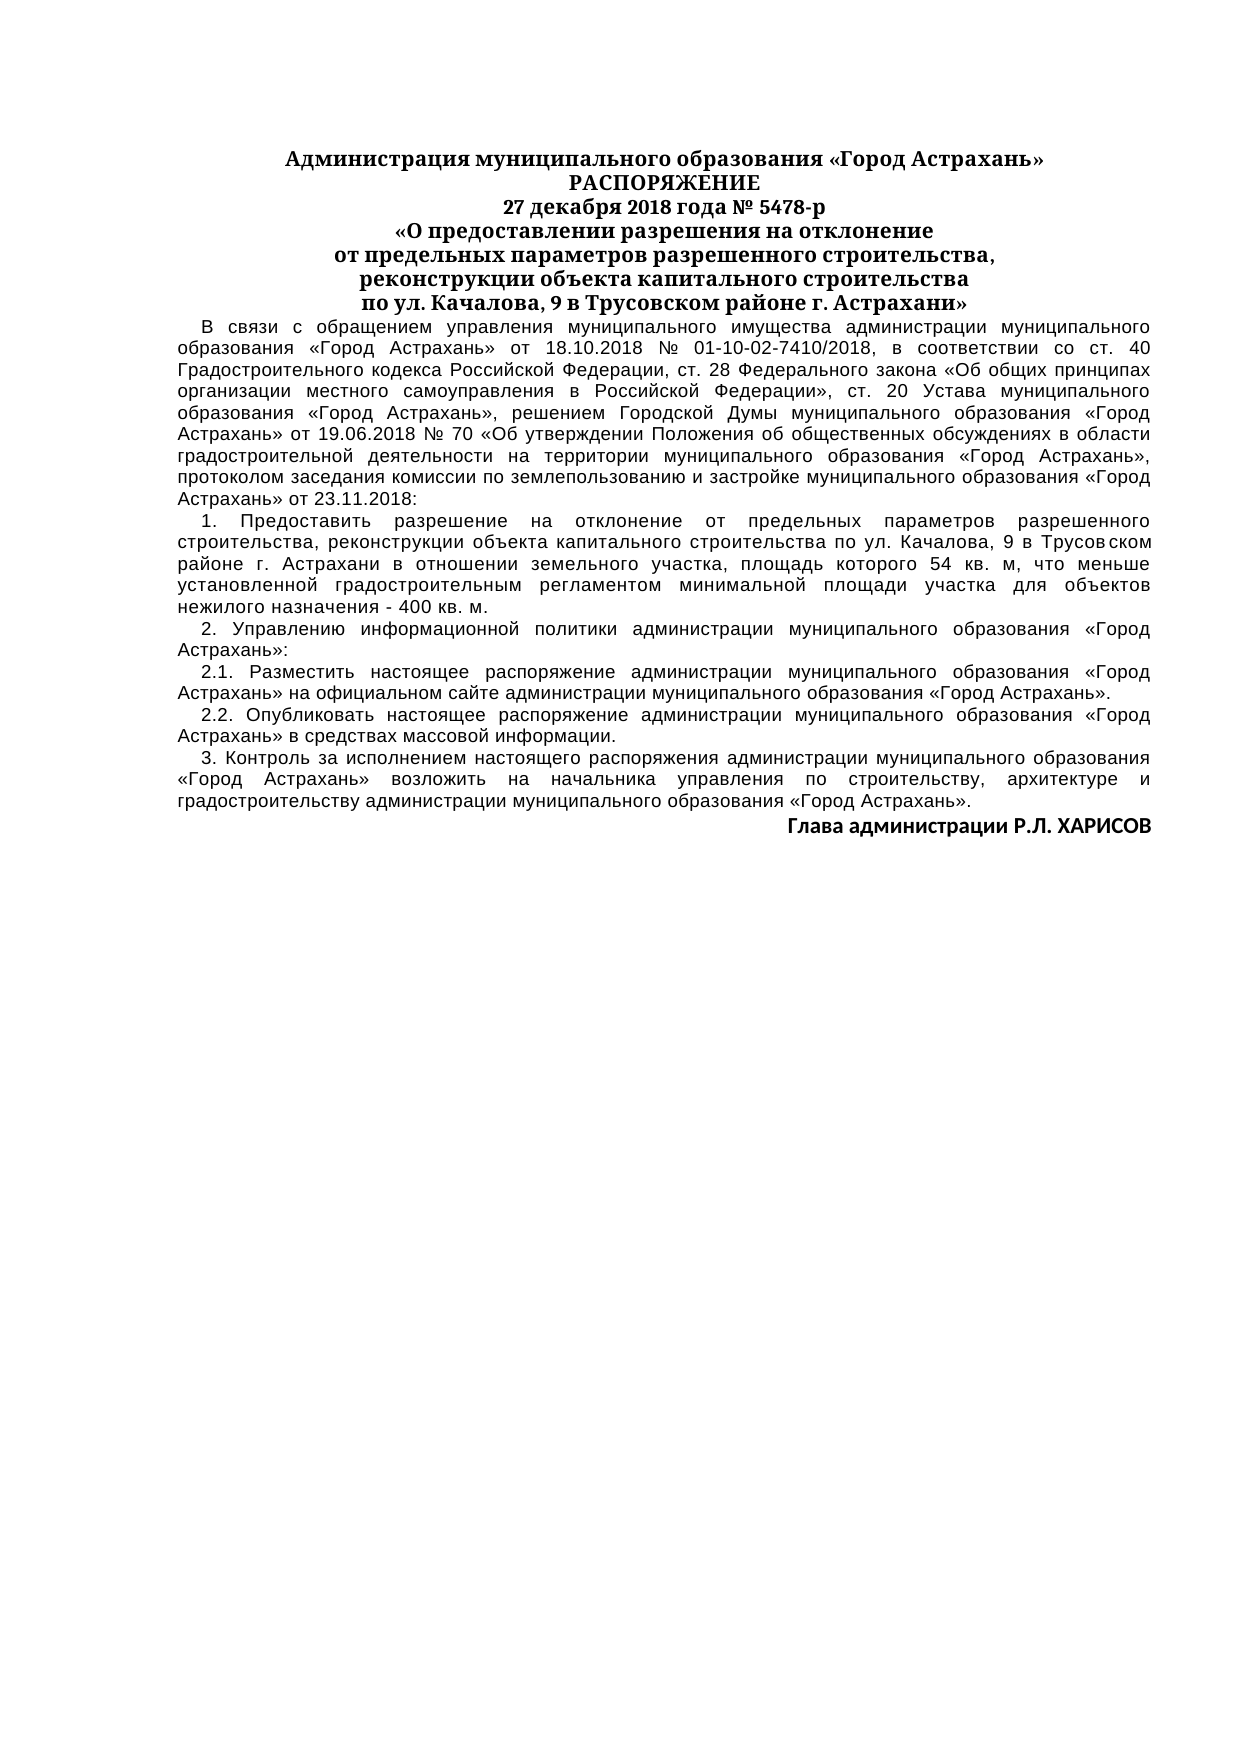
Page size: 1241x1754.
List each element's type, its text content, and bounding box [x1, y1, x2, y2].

text 27 декабря 2018 года № 5478-р [177, 196, 1152, 219]
text Администрация муниципального образования «Город Астрахань» [177, 148, 1152, 172]
text реконструкции объекта капитального строительства [177, 267, 1152, 291]
text «О предоставлении разрешения на отклонение [177, 219, 1152, 243]
text 2.2. Опубликовать настоящее распоряжение администрации муниципального образования «Город Астрахань» в средствах массовой информации. [177, 703, 1152, 747]
text от предельных параметров разрешенного строительства, [177, 243, 1152, 267]
text 3. Контроль за исполнением настоящего распоряжения администрации муниципального образования «Город Астрахань» возложить на начальника управления по строительству, архитектуре и градостроительству администрации муниципального образования «Город Астрахань». [177, 747, 1152, 811]
text Глава администрации Р.Л. Харисов [177, 811, 1152, 839]
text по ул. Качалова, 9 в Трусовском районе г. Астрахани» [177, 291, 1152, 315]
text РАСПОРЯЖЕНИЕ [177, 172, 1152, 196]
text 2.1. Разместить настоящее распоряжение администрации муниципального образования «Город Астрахань» на официальном сайте администрации муниципального образования «Город Астрахань». [177, 660, 1152, 703]
text 2. Управлению информационной политики администрации муниципального образования «Город Астрахань»: [177, 617, 1152, 660]
text 1. Предоставить разрешение на отклонение от предельных параметров разрешенного строительства, реконструкции объекта капитального строительства по ул. Качалова, 9 в Трусовском районе г. Астрахани в отношении земельного участка, площадь которого 54 кв. м, что меньше установленной градостроительным регламентом минимальной площади участка для объектов нежилого назначения - 400 кв. м. [177, 509, 1152, 617]
text В связи с обращением управления муниципального имущества администрации муниципального образования «Город Астрахань» от 18.10.2018 № 01-10-02-7410/2018, в соответствии со ст. 40 Градостроительного кодекса Российской Федерации, ст. 28 Федерального закона «Об общих принципах организации местного самоуправления в Российской Федерации», ст. 20 Устава муниципального образования «Город Астрахань», решением Городской Думы муниципального образования «Город Астрахань» от 19.06.2018 № 70 «Об утверждении Положения об общественных обсуждениях в области градостроительной деятельности на территории муниципального образования «Город Астрахань», протоколом заседания комиссии по землепользованию и застройке муниципального образования «Город Астрахань» от 23.11.2018: [177, 315, 1152, 509]
